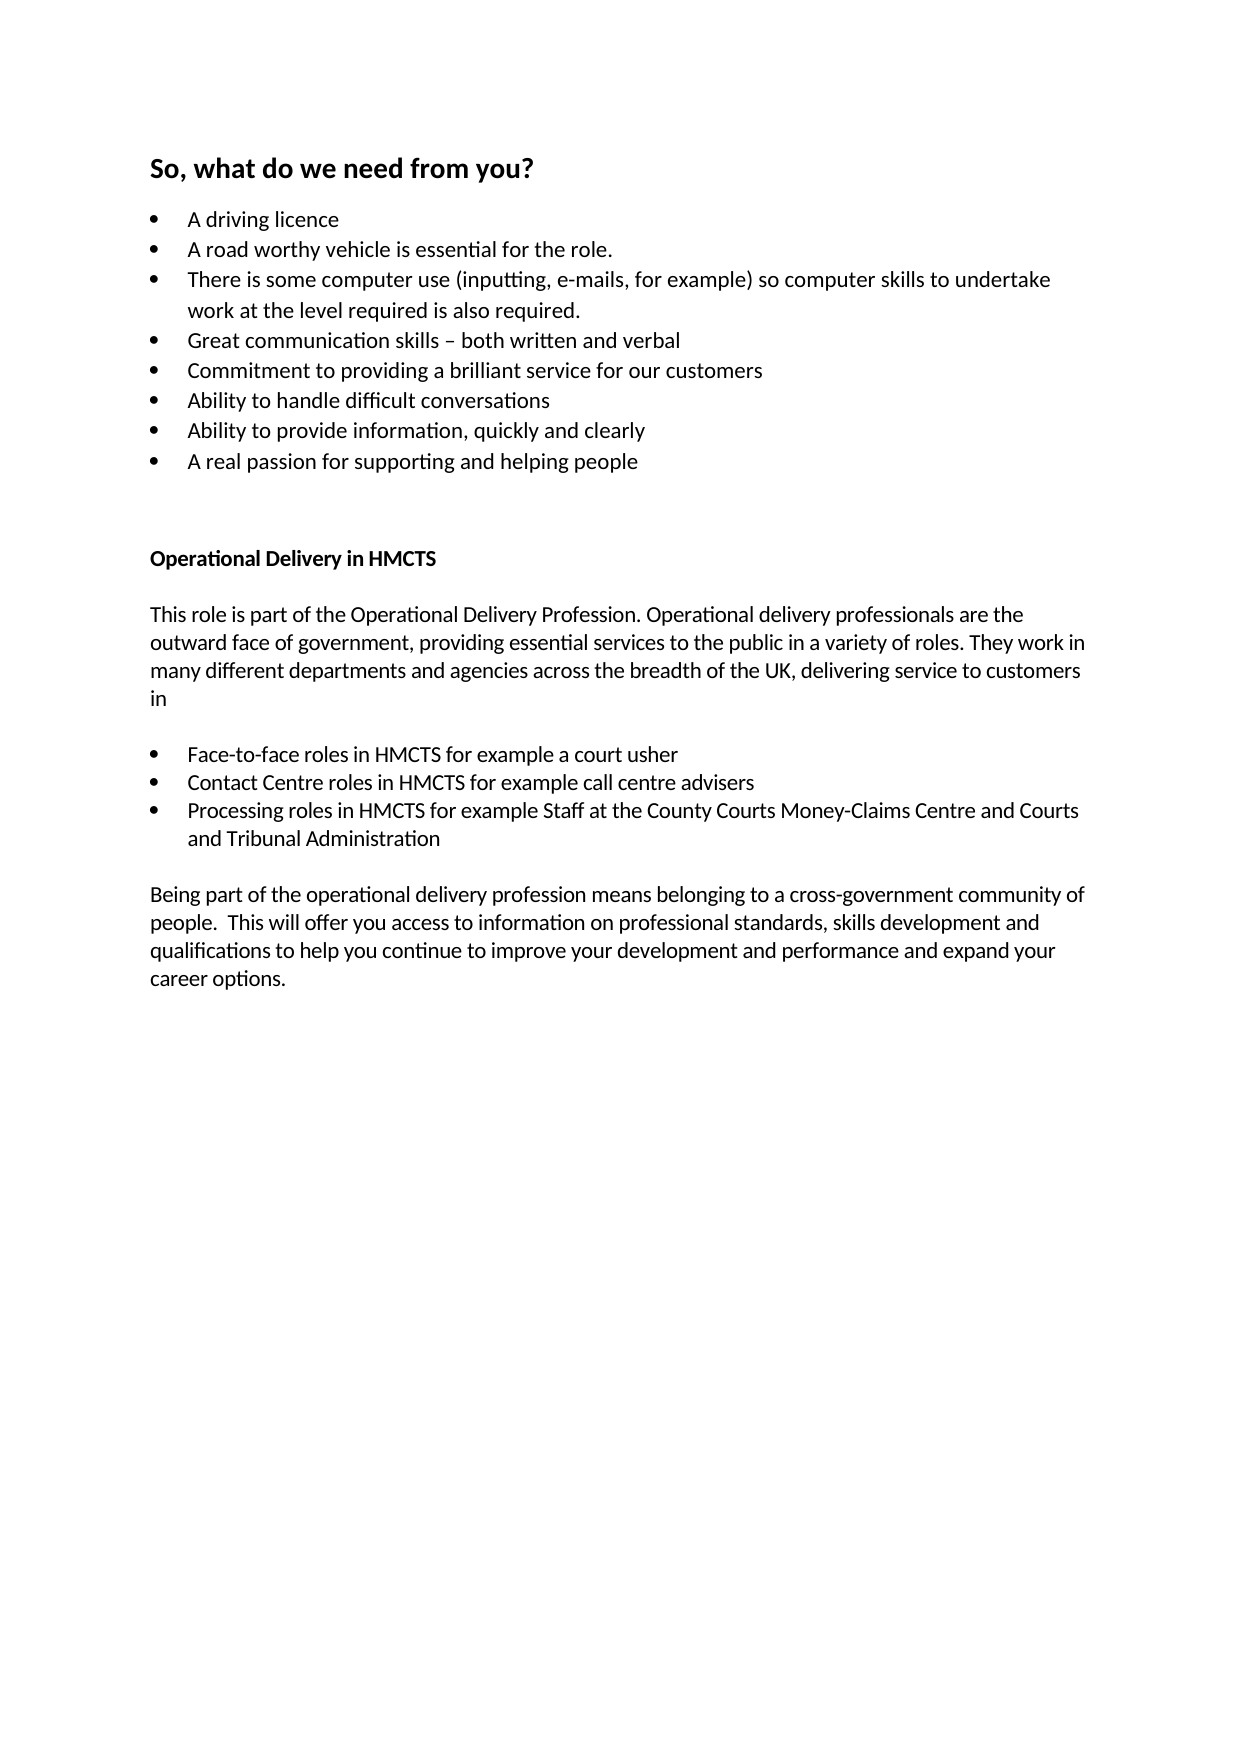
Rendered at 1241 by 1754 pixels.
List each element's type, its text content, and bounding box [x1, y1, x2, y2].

list A real passion for supporting and helping people [150, 447, 1090, 475]
list Ability to provide information, quickly and clearly [150, 417, 1090, 444]
text Operational Delivery in HMCTS [150, 544, 1090, 572]
list A driving licence [150, 205, 1090, 233]
list Ability to handle difficult conversations [150, 386, 1090, 414]
text So, what do we need from you? [150, 150, 1090, 186]
list Face-to-face roles in HMCTS for example a court usher [150, 740, 1090, 768]
text This role is part of the Operational Delivery Profession. Operational delivery professionals are the outward face of government, providing essential services to the public in a variety of roles. They work in many different departments and agencies across the breadth of the UK, delivering service to customers in [150, 600, 1090, 712]
list Processing roles in HMCTS for example Staff at the County Courts Money-Claims Centre and Courts and Tribunal Administration [150, 796, 1090, 852]
list Commitment to providing a brilliant service for our customers [150, 356, 1090, 384]
list There is some computer use (inputting, e-mails, for example) so computer skills to undertake work at the level required is also required. [150, 266, 1090, 324]
list A road worthy vehicle is essential for the role. [150, 235, 1090, 263]
text Being part of the operational delivery profession means belonging to a cross-government community of people. This will offer you access to information on professional standards, skills development and qualifications to help you continue to improve your development and performance and expand your career options. [150, 880, 1090, 992]
list Contact Centre roles in HMCTS for example call centre advisers [150, 768, 1090, 796]
list Great communication skills – both written and verbal [150, 326, 1090, 354]
